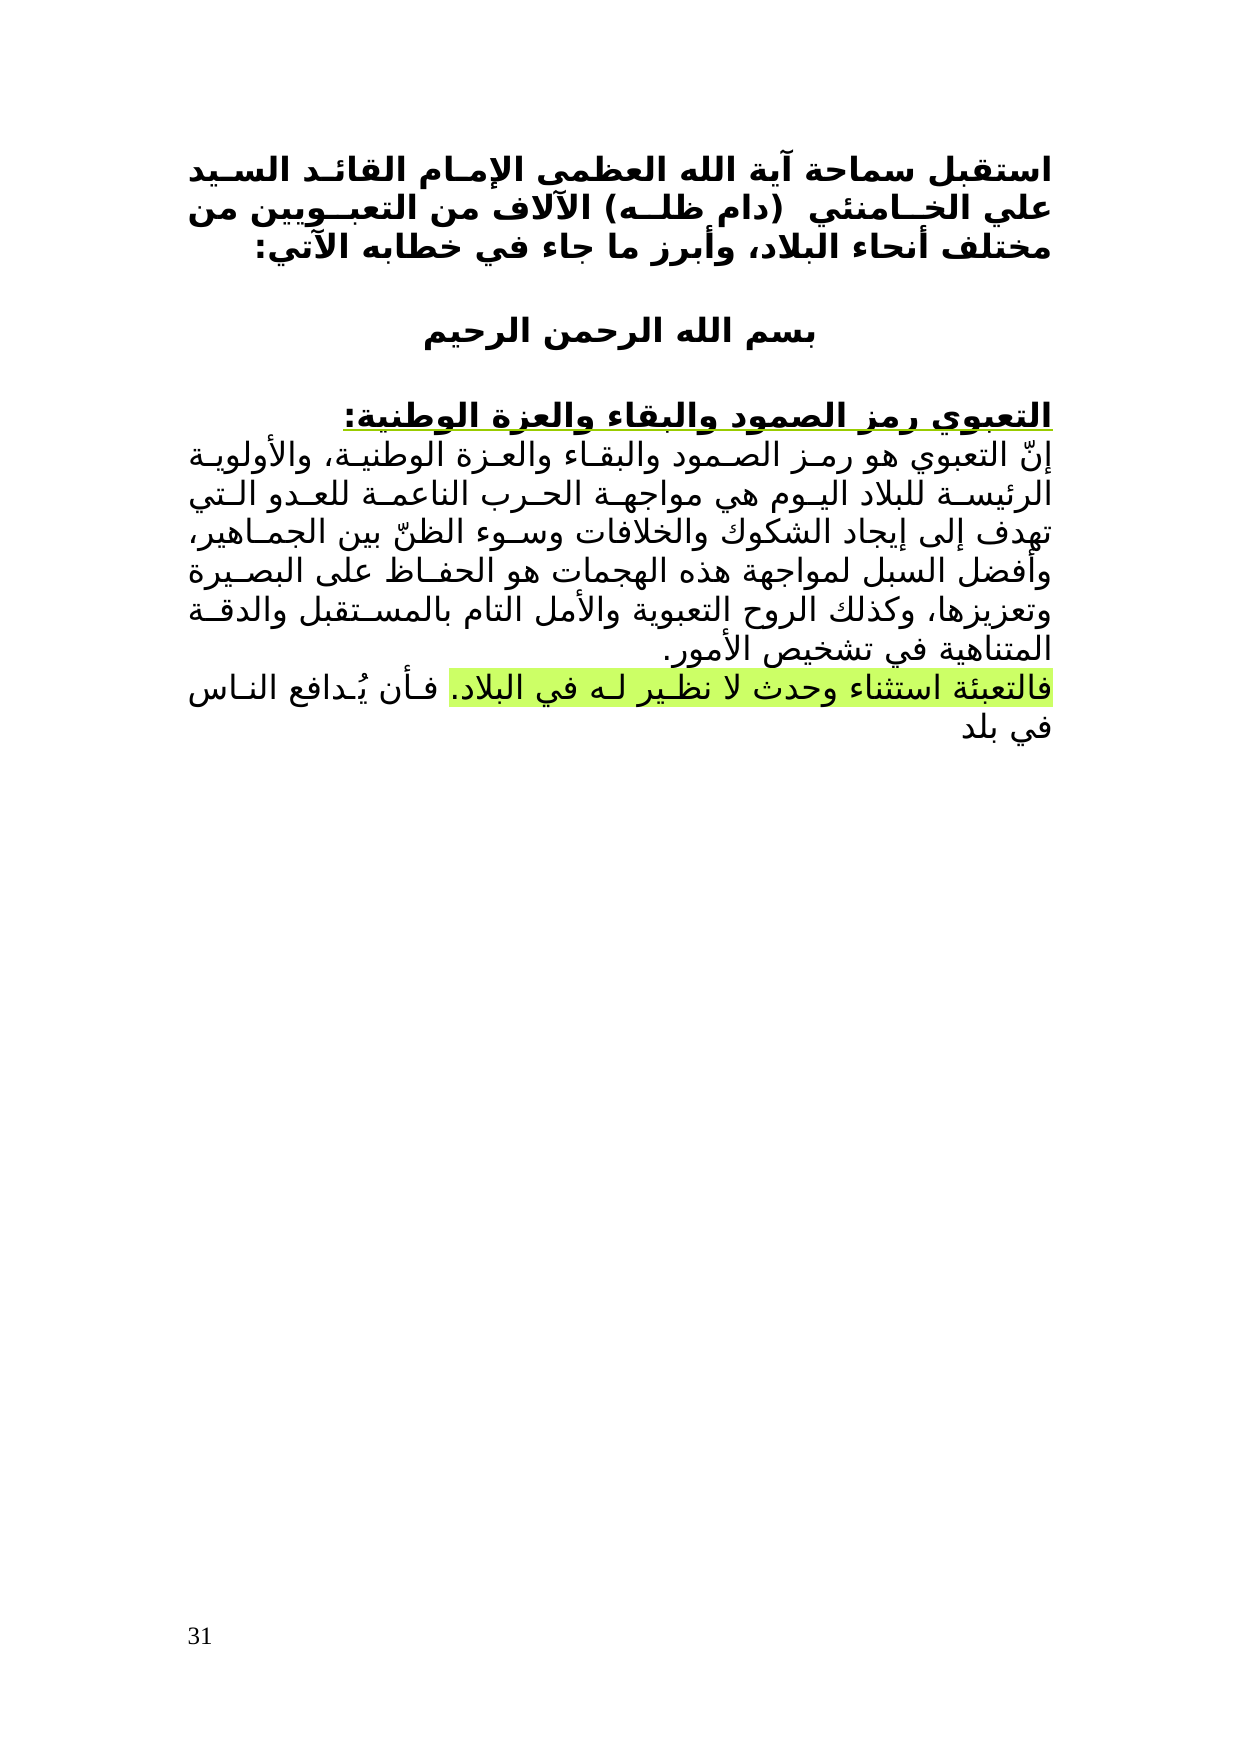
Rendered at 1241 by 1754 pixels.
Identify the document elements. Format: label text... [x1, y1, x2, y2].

text استقبل سماحة آية الله العظمی الإمام القائد السيد علي الخامنئي (دام ظله) الآلاف من التعبويين من مختلف أنحاء البلاد، وأبرز ما جاء في خطابه الآتي: [187, 150, 1053, 267]
text إنّ التعبوي هو رمز الصمود والبقاء والعزة الوطنية، والأولوية الرئيسة للبلاد اليوم هي مواجهة الحرب الناعمة للعدو التي تهدف إلی إيجاد الشكوك والخلافات وسوء الظنّ بين الجماهير، وأفضل السبل لمواجهة هذه الهجمات هو الحفاظ علی البصيرة وتعزيزها، وكذلك الروح التعبوية والأمل التام بالمستقبل والدقة المتناهية في تشخيص الأمور. [187, 435, 1053, 668]
text التعبوي رمز الصمود والبقاء والعزة الوطنية: [187, 396, 1053, 435]
text فالتعبئة استثناء وحدث لا نظير له في البلاد. فأن يُدافع الناس في بلد [187, 668, 1053, 746]
text بسم الله الرحمن الرحيم [187, 312, 1053, 351]
